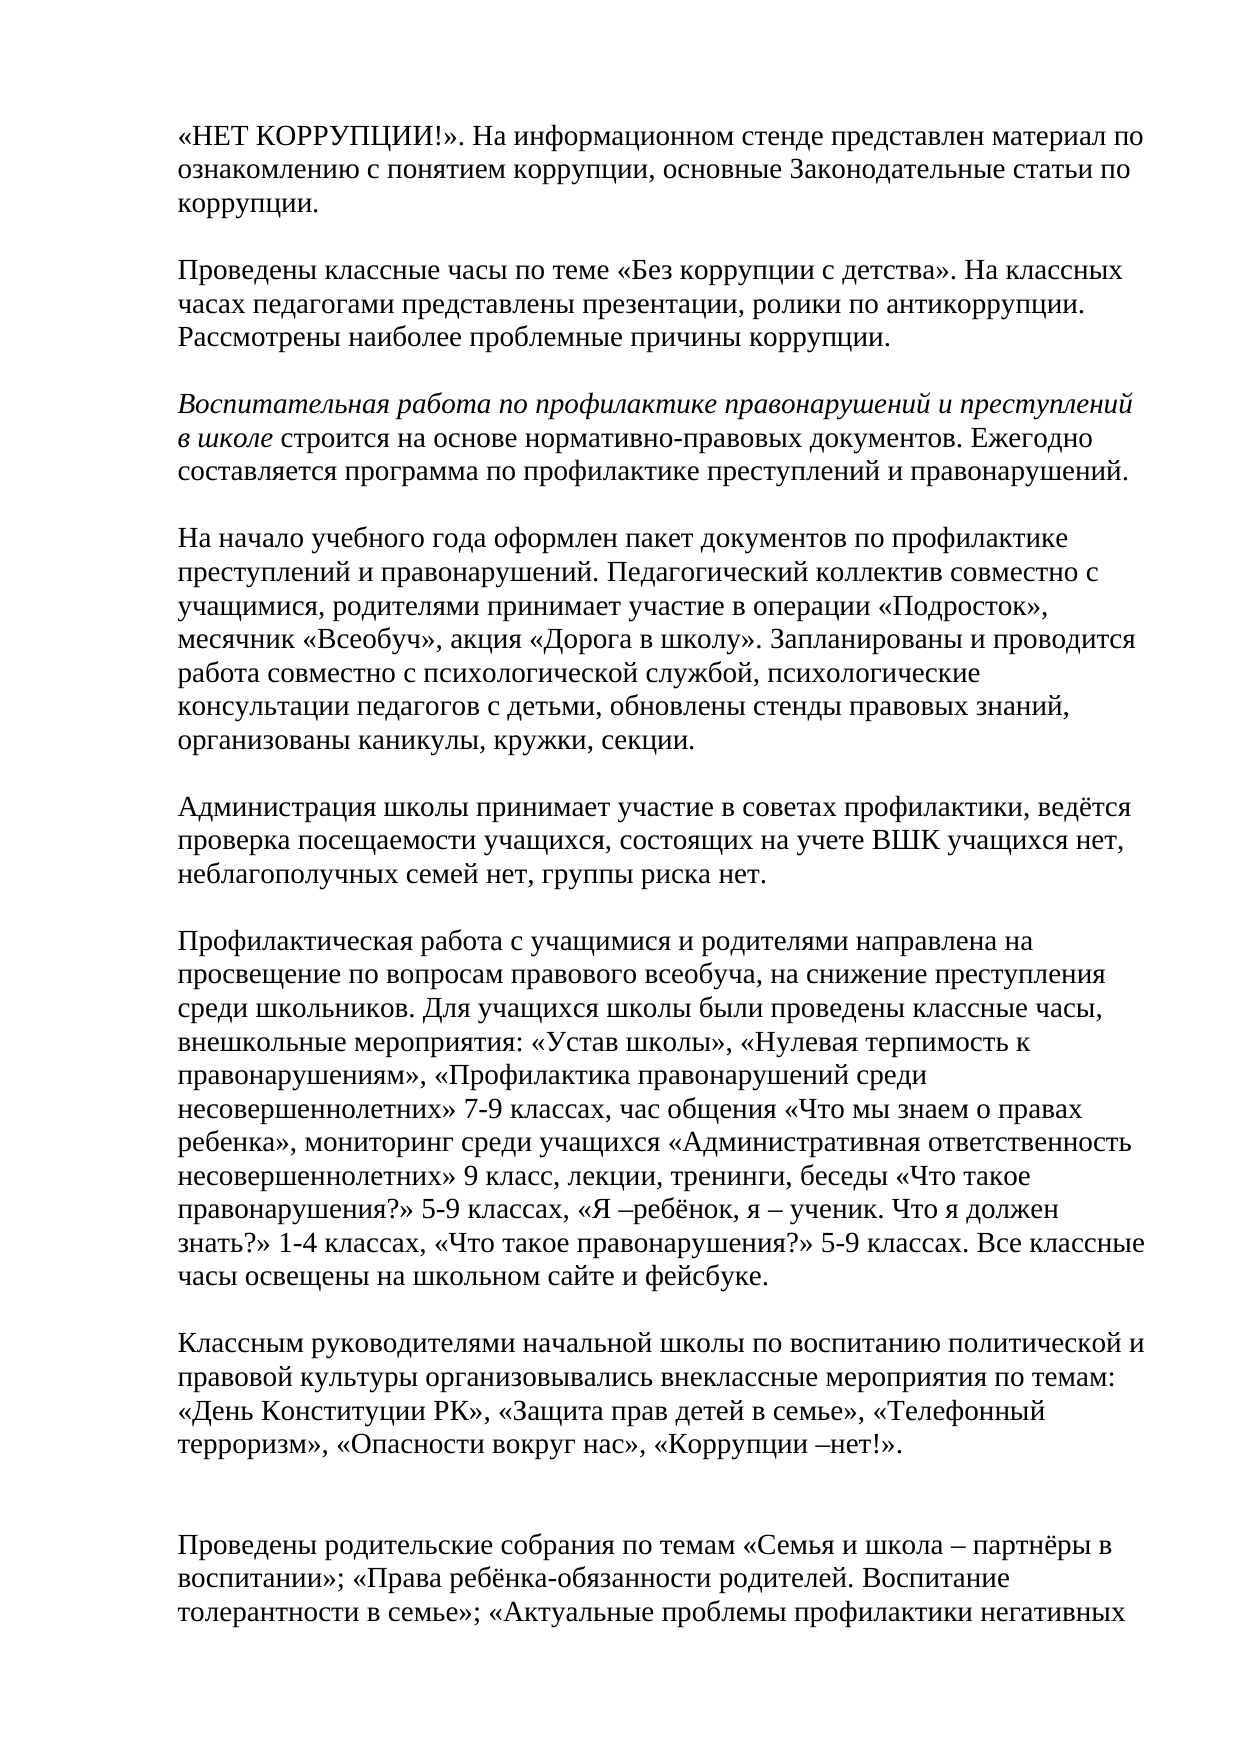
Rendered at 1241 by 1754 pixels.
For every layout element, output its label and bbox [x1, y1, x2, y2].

text [177, 118, 1152, 1527]
text [177, 1527, 1152, 1627]
